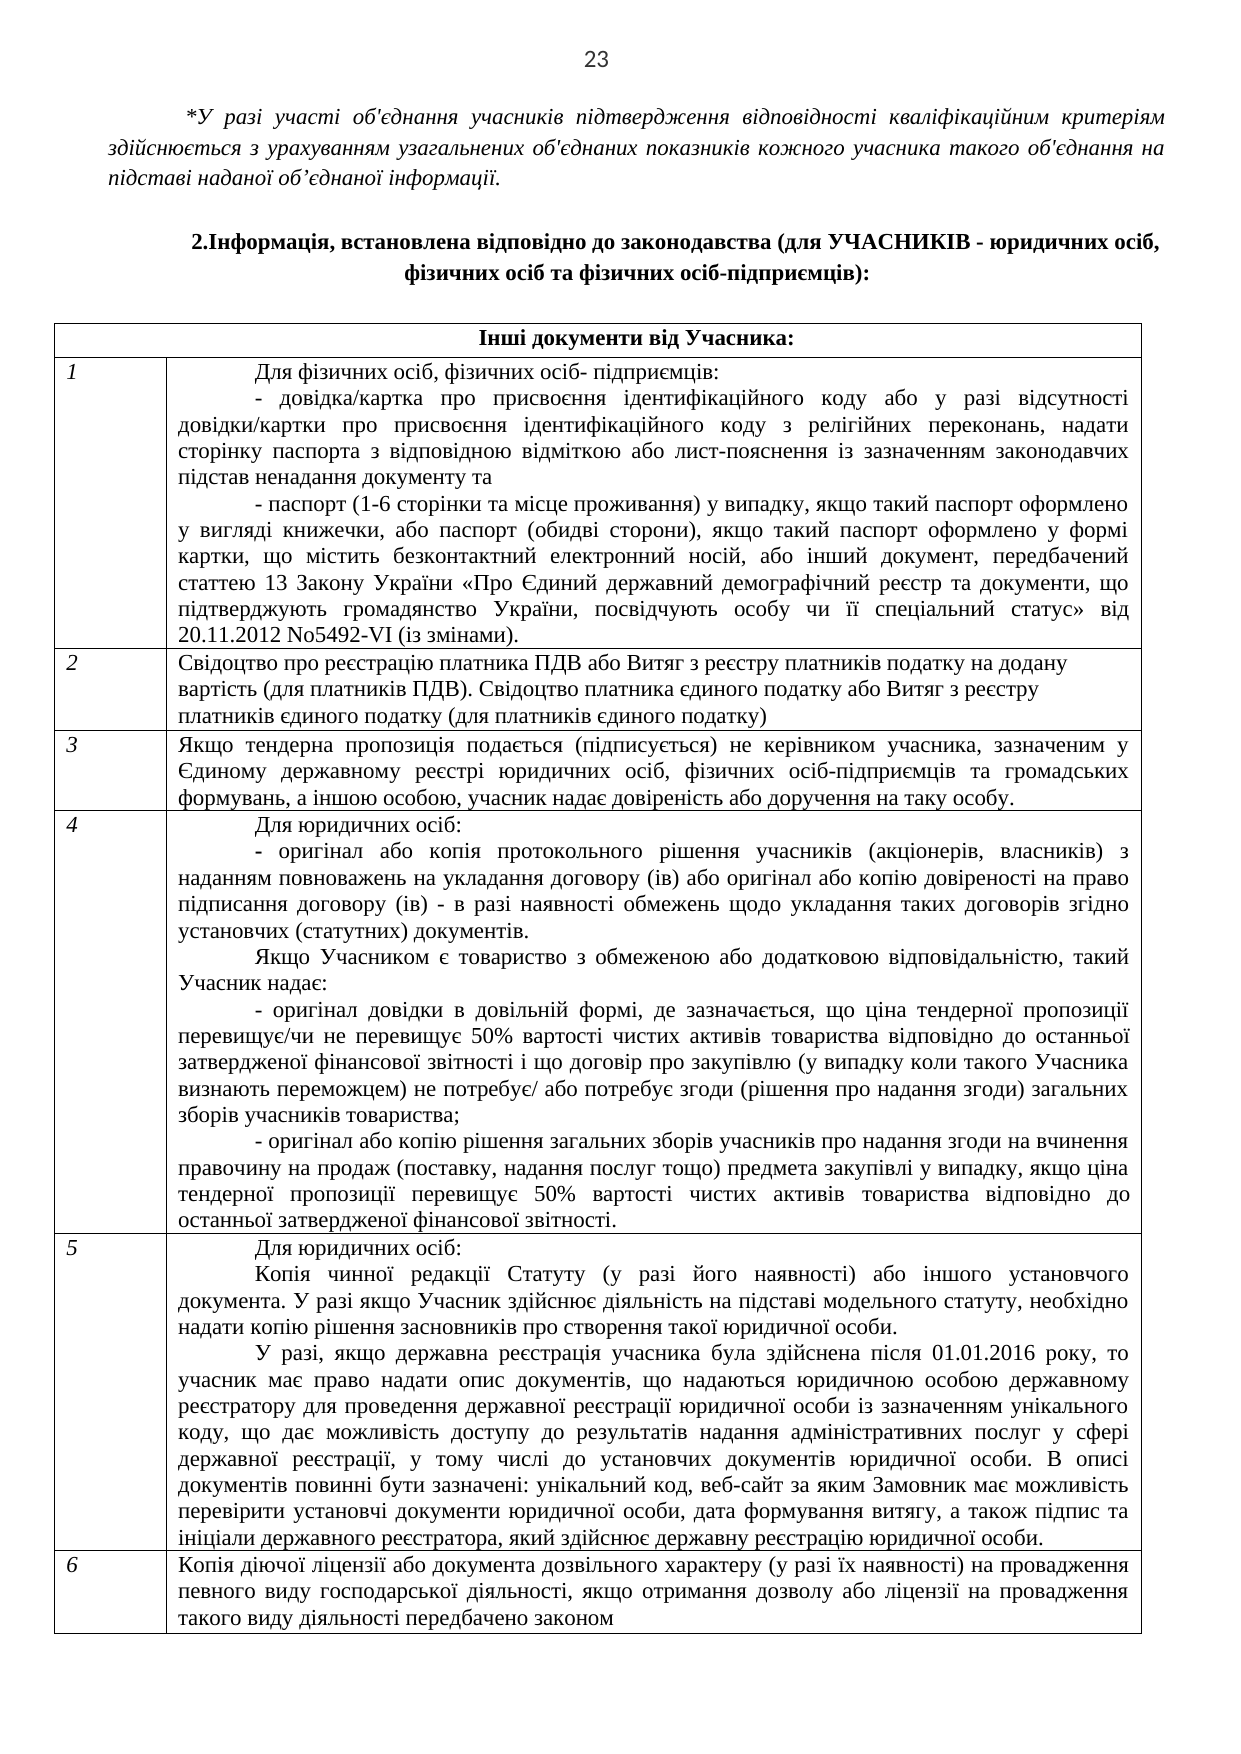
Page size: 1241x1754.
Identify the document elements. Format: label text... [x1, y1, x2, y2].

text 2.Інформація, встановлена відповідно до законодавства (для УЧАСНИКІВ - юридичних осіб, фізичних осіб та фізичних осіб-підприємців): [108, 228, 1167, 285]
table_cell Свідоцтво про реєстрацію платника ПДВ або Витяг з реєстру платників податку на додану вартість (для платників ПДВ). Свідоцтво платника єдиного податку або Витяг з реєстру платників єдиного податку (для платників єдиного податку) [167, 649, 1141, 730]
table_cell 5 [55, 1234, 166, 1550]
table_cell Копія діючої ліцензії або документа дозвільного характеру (у разі їх наявності) на провадження певного виду господарської діяльності, якщо отримання дозволу або ліцензії на провадження такого виду діяльності передбачено законом [167, 1551, 1141, 1632]
table_cell 3 [55, 731, 166, 810]
table_cell 1 [55, 358, 166, 648]
table_cell 6 [55, 1551, 166, 1632]
table_cell 4 [55, 811, 166, 1233]
table_header Інші документи від Учасника: [55, 324, 1141, 357]
table_cell 2 [55, 649, 166, 730]
table_cell Якщо тендерна пропозиція подається (підписується) не керівником учасника, зазначеним у Єдиному державному реєстрі юридичних осіб, фізичних осіб-підприємців та громадських формувань, а іншою особою, учасник надає довіреність або доручення на таку особу. [167, 731, 1141, 810]
table_cell Для юридичних осіб: Копія чинної редакції Статуту (у разі його наявності) або іншого установчого документа. У разі якщо Учасник здійснює діяльність на підставі модельного статуту, необхідно надати копію рішення засновників про створення такої юридичної особи. У разі, якщо державна реєстрація учасника була здійснена після 01.01.2016 року, то учасник має право надати опис документів, що надаються юридичною особою державному реєстратору для проведення державної реєстрації юридичної особи із зазначенням унікального коду, що дає можливість доступу до результатів надання адміністративних послуг у сфері державної реєстрації, у тому числі до установчих документів юридичної особи. В описі документів повинні бути зазначені: унікальний код, веб-сайт за яким Замовник має можливість перевірити установчі документи юридичної особи, дата формування витягу, а також підпис та ініціали державного реєстратора, який здійснює державну реєстрацію юридичної особи. [167, 1234, 1141, 1550]
text *У разі участі об'єднання учасників підтвердження відповідності кваліфікаційним критеріям здійснюється з урахуванням узагальнених об'єднаних показників кожного учасника такого об'єднання на підставі наданої об’єднаної інформації. [108, 103, 1167, 190]
table_cell Для фізичних осіб, фізичних осіб- підприємців: - довідка/картка про присвоєння ідентифікаційного коду або у разі відсутності довідки/картки про присвоєння ідентифікаційного коду з релігійних переконань, надати сторінку паспорта з відповідною відміткою або лист-пояснення із зазначенням законодавчих підстав ненадання документу та - паспорт (1-6 сторінки та місце проживання) у випадку, якщо такий паспорт оформлено у вигляді книжечки, або паспорт (обидві сторони), якщо такий паспорт оформлено у формі картки, що містить безконтактний електронний носій, або інший документ, передбачений статтею 13 Закону України «Про Єдиний державний демографічний реєстр та документи, що підтверджують громадянство України, посвідчують особу чи її спеціальний статус» від 20.11.2012 No5492-VI (із змінами). [167, 358, 1141, 648]
table_cell Для юридичних осіб: - оригінал або копія протокольного рішення учасників (акціонерів, власників) з наданням повноважень на укладання договору (ів) або оригінал або копію довіреності на право підписання договору (ів) - в разі наявності обмежень щодо укладання таких договорів згідно установчих (статутних) документів. Якщо Учасником є товариство з обмеженою або додатковою відповідальністю, такий Учасник надає: - оригінал довідки в довільній формі, де зазначається, що ціна тендерної пропозиції перевищує/чи не перевищує 50% вартості чистих активів товариства відповідно до останньої затвердженої фінансової звітності і що договір про закупівлю (у випадку коли такого Учасника визнають переможцем) не потребує/ або потребує згоди (рішення про надання згоди) загальних зборів учасників товариства; - оригінал або копію рішення загальних зборів учасників про надання згоди на вчинення правочину на продаж (поставку, надання послуг тощо) предмета закупівлі у випадку, якщо ціна тендерної пропозиції перевищує 50% вартості чистих активів товариства відповідно до останньої затвердженої фінансової звітності. [167, 811, 1141, 1233]
